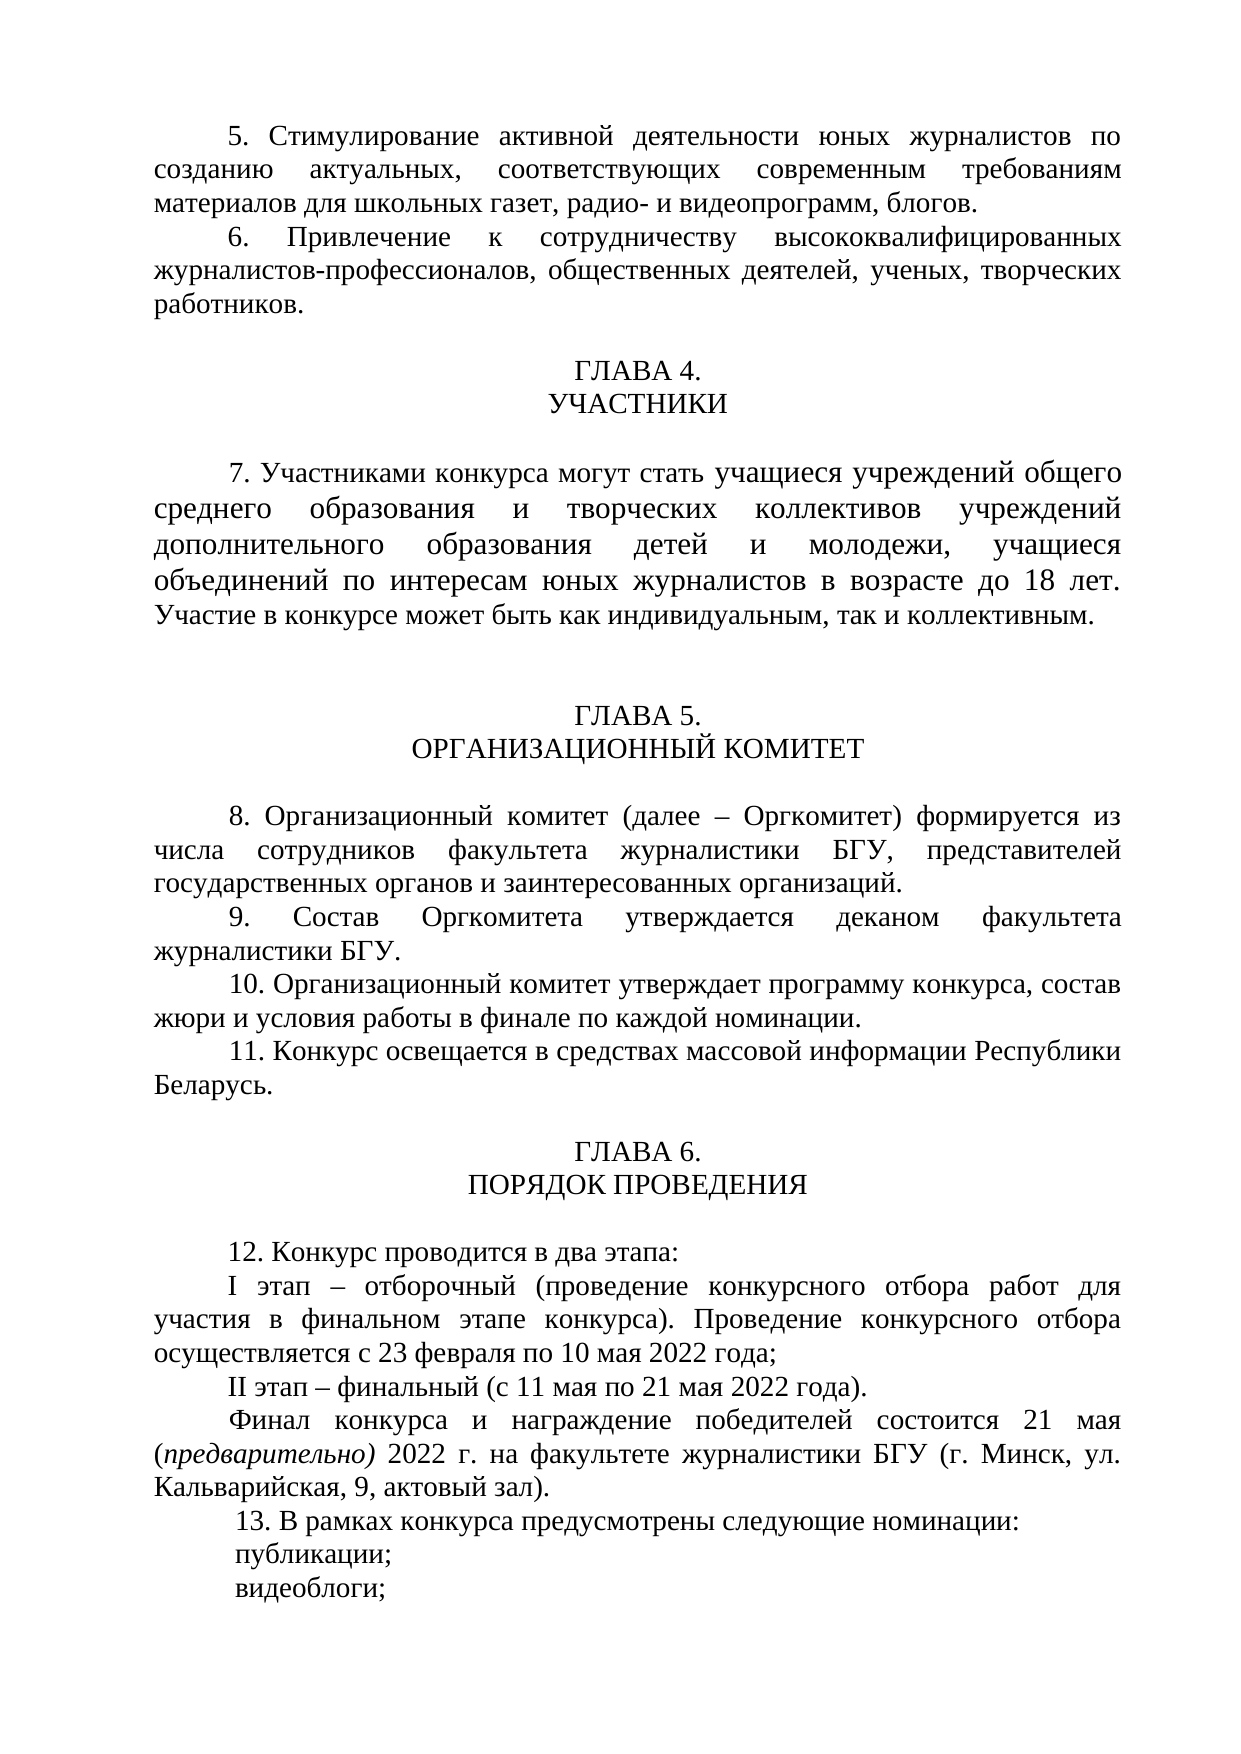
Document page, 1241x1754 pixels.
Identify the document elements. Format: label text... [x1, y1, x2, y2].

text ГЛАВА 4. [153, 353, 1122, 386]
text I этап – отборочный (проведение конкурсного отбора работ для участия в финальном этапе конкурса). Проведение конкурсного отбора осуществляется с 23 февраля по 10 мая 2022 года; [153, 1268, 1122, 1369]
text 13. В рамках конкурса предусмотрены следующие номинации: [153, 1503, 1122, 1536]
text 9. Состав Оргкомитета утверждается деканом факультета журналистики БГУ. [153, 899, 1122, 966]
text Финал конкурса и награждение победителей состоится 21 мая (предварительно) 2022 г. на факультете журналистики БГУ (г. Минск, ул. Кальварийская, 9, актовый зал). [153, 1402, 1122, 1503]
text 6. Привлечение к сотрудничеству высококвалифицированных журналистов-профессионалов, общественных деятелей, ученых, творческих работников. [153, 219, 1122, 319]
text II этап – финальный (с 11 мая по 21 мая 2022 года). [153, 1369, 1122, 1402]
text 10. Организационный комитет утверждает программу конкурса, состав жюри и условия работы в финале по каждой номинации. [153, 966, 1122, 1033]
text УЧАСТНИКИ [153, 386, 1122, 420]
text публикации; [227, 1536, 1122, 1570]
text видеоблоги; [227, 1570, 1122, 1603]
text 7. Участниками конкурса могут стать учащиеся учреждений общего среднего образования и творческих коллективов учреждений дополнительного образования детей и молодежи, учащиеся объединений по интересам юных журналистов в возрасте до 18 лет. Участие в конкурсе может быть как индивидуальным, так и коллективным. [153, 453, 1122, 631]
text 11. Конкурс освещается в средствах массовой информации Республики Беларусь. [153, 1033, 1122, 1100]
text ГЛАВА 5. [153, 698, 1122, 731]
text 5. Стимулирование активной деятельности юных журналистов по созданию актуальных, соответствующих современным требованиям материалов для школьных газет, радио- и видеопрограмм, блогов. [153, 118, 1122, 219]
text ГЛАВА 6. [153, 1134, 1122, 1167]
text ПОРЯДОК ПРОВЕДЕНИЯ [153, 1167, 1122, 1201]
text 8. Организационный комитет (далее – Оргкомитет) формируется из числа сотрудников факультета журналистики БГУ, представителей государственных органов и заинтересованных организаций. [153, 798, 1122, 899]
text ОРГАНИЗАЦИОННЫЙ КОМИТЕТ [153, 731, 1122, 765]
text 12. Конкурс проводится в два этапа: [153, 1234, 1122, 1268]
